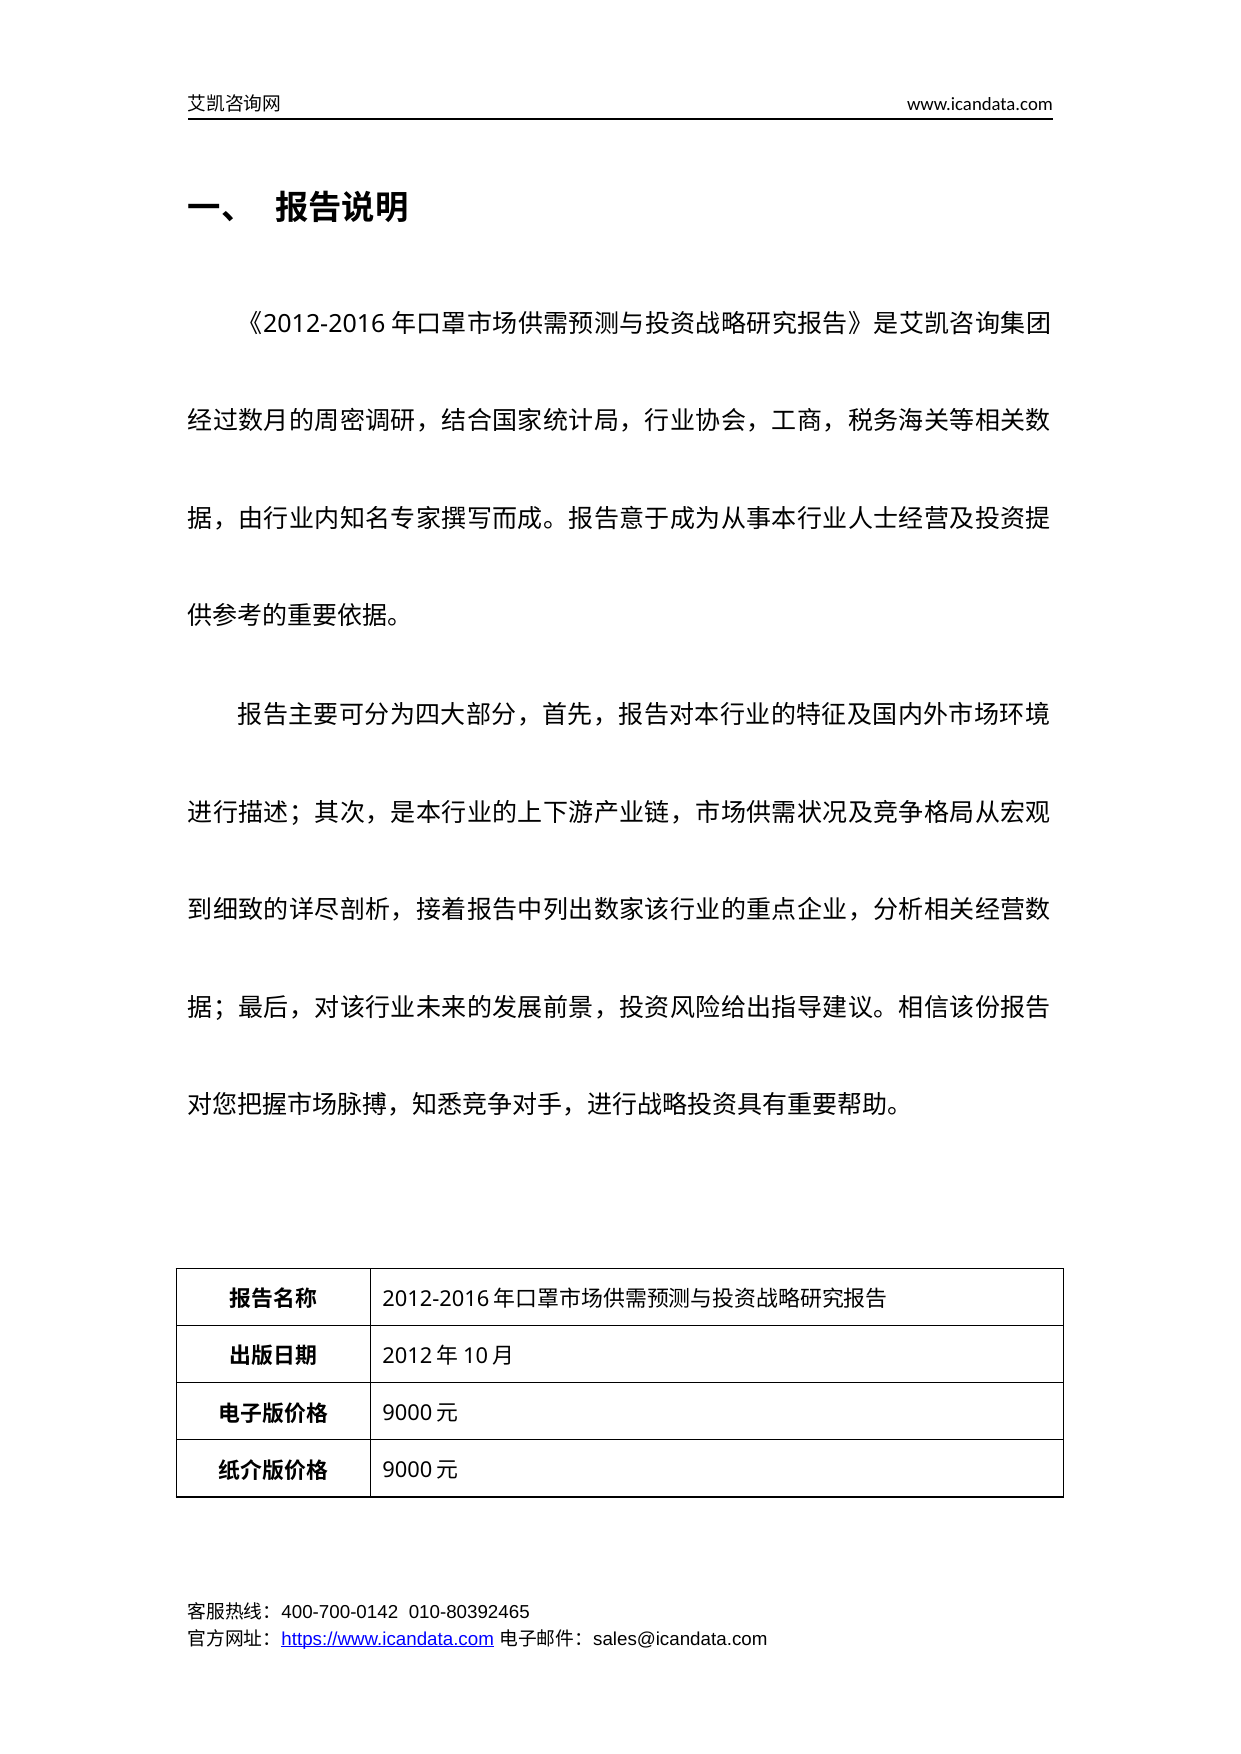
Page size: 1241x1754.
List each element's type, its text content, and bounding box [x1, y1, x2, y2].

table_header 报告名称 [177, 1269, 370, 1325]
table_cell 纸介版价格 [177, 1440, 370, 1496]
text 《2012-2016年口罩市场供需预测与投资战略研究报告》是艾凯咨询集团经过数月的周密调研，结合国家统计局，行业协会，工商，税务海关等相关数据，由行业内知名专家撰写而成。报告意于成为从事本行业人士经营及投资提供参考的重要依据。 [187, 289, 1053, 646]
table_header 2012-2016年口罩市场供需预测与投资战略研究报告 [371, 1269, 1063, 1325]
table_cell 出版日期 [177, 1326, 370, 1382]
table_cell 电子版价格 [177, 1383, 370, 1439]
subtitle 报告说明 [187, 172, 1053, 237]
table_cell 2012年10月 [371, 1326, 1063, 1382]
table_cell 9000元 [371, 1440, 1063, 1496]
text 报告主要可分为四大部分，首先，报告对本行业的特征及国内外市场环境进行描述；其次，是本行业的上下游产业链，市场供需状况及竞争格局从宏观到细致的详尽剖析，接着报告中列出数家该行业的重点企业，分析相关经营数据；最后，对该行业未来的发展前景，投资风险给出指导建议。相信该份报告对您把握市场脉搏，知悉竞争对手，进行战略投资具有重要帮助。 [187, 681, 1053, 1136]
table_cell 9000元 [371, 1383, 1063, 1439]
